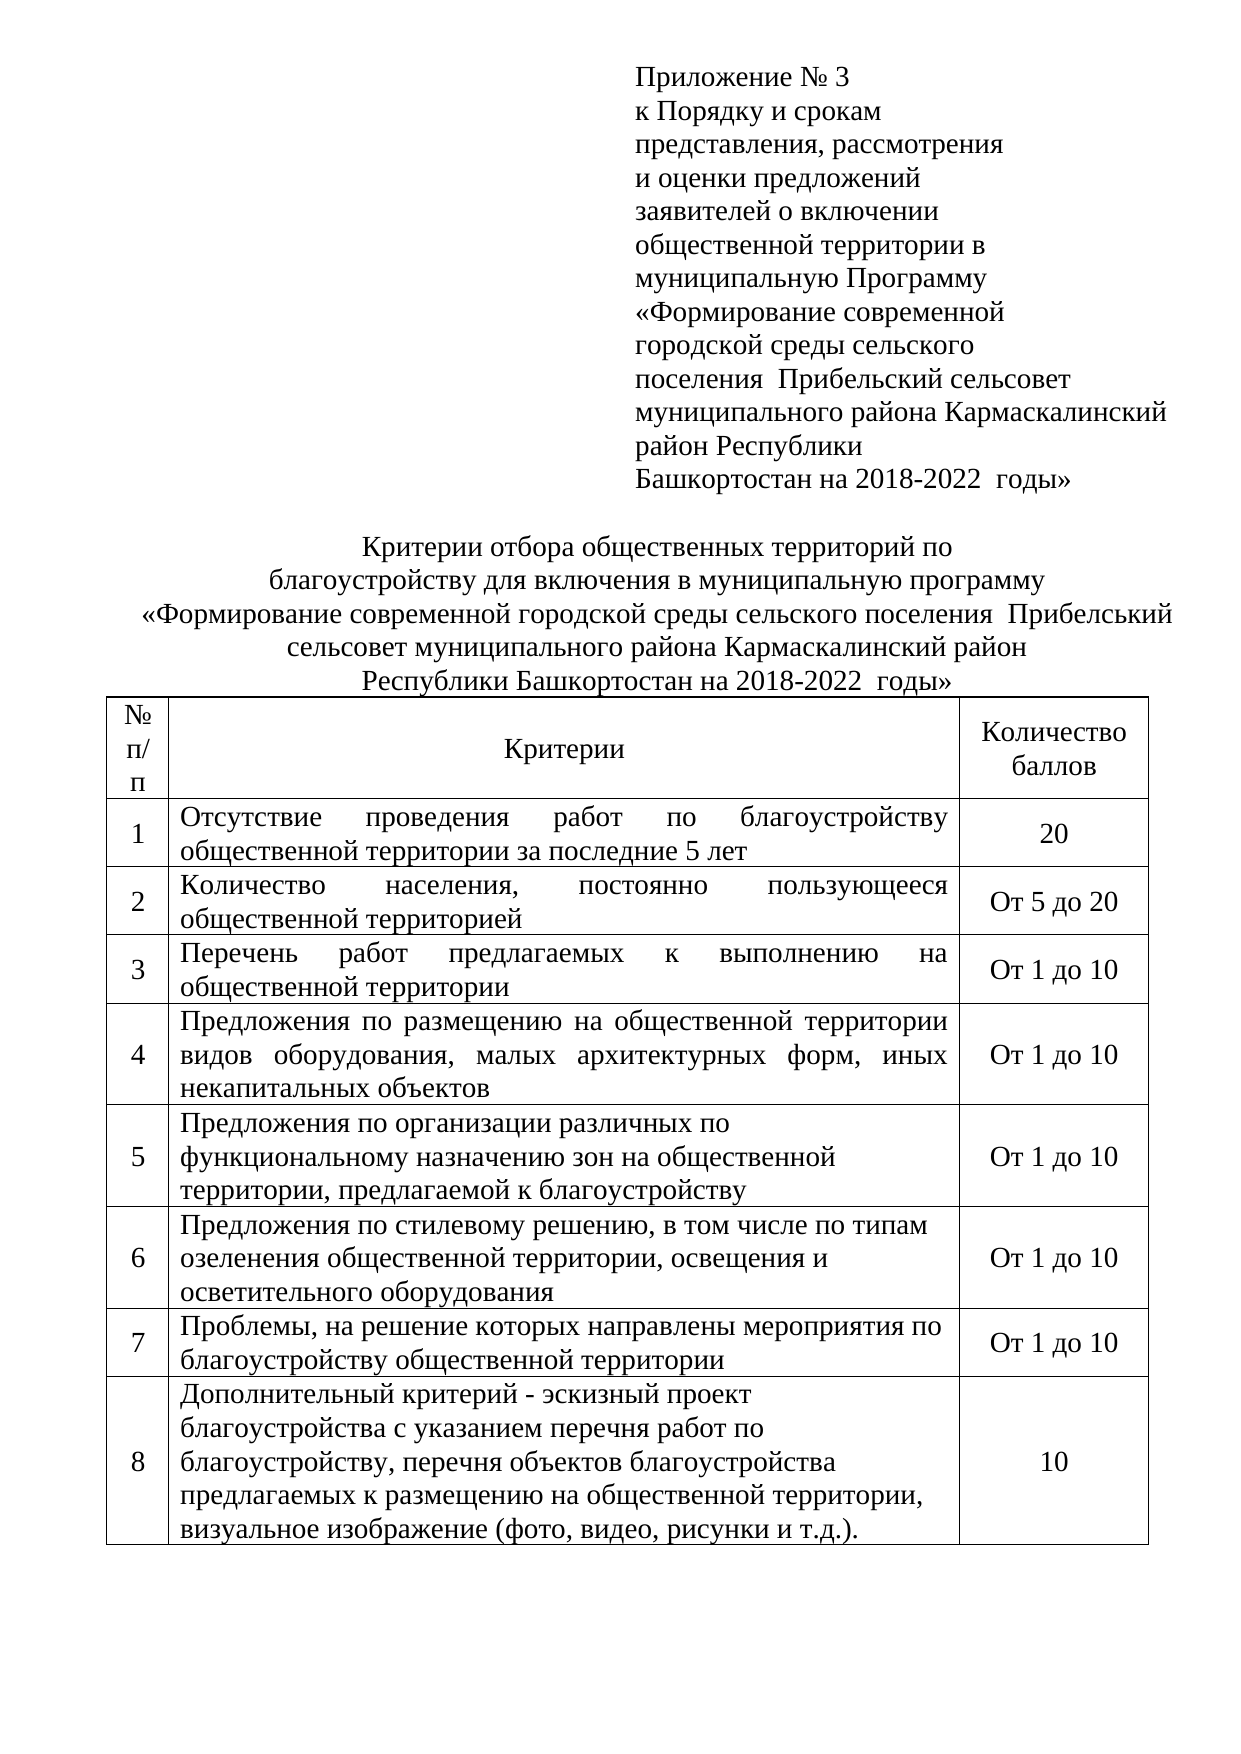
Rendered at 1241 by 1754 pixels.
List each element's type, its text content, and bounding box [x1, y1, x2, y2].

table_cell От 1 до 10 [960, 1105, 1148, 1206]
text благоустройству для включения в муниципальную программу [118, 562, 1196, 596]
table_cell От 1 до 10 [960, 935, 1148, 1002]
table_cell 3 [107, 935, 168, 1002]
text «Формирование современной городской среды сельского поселения Прибелський сельсовет муниципального района Кармаскалинский район [118, 596, 1196, 663]
table_cell 10 [960, 1377, 1148, 1544]
table_cell От 1 до 10 [960, 1309, 1148, 1376]
text Республики Башкортостан на 2018-2022 годы» [118, 663, 1196, 696]
text представления, рассмотрения [635, 126, 1196, 160]
table_cell От 1 до 10 [960, 1207, 1148, 1307]
table_cell 1 [107, 799, 168, 866]
table_cell 5 [107, 1105, 168, 1206]
table_cell Предложения по размещению на общественной территории видов оборудования, малых архитектурных форм, иных некапитальных объектов [169, 1004, 959, 1104]
table_header Количество баллов [960, 698, 1148, 798]
table_cell 7 [107, 1309, 168, 1376]
table_cell Количество населения, постоянно пользующееся общественной территорией [169, 867, 959, 934]
table_cell Отсутствие проведения работ по благоустройству общественной территории за последние 5 лет [169, 799, 959, 866]
text муниципальную Программу [635, 260, 1196, 294]
table_cell От 1 до 10 [960, 1004, 1148, 1104]
text заявителей о включении [635, 193, 1196, 227]
text Критерии отбора общественных территорий по [118, 529, 1196, 562]
table_cell Предложения по организации различных по функциональному назначению зон на общественной территории, предлагаемой к благоустройству [169, 1105, 959, 1206]
table_cell 6 [107, 1207, 168, 1307]
table_header № п/п [107, 698, 168, 798]
table_header Критерии [169, 698, 959, 798]
text Башкортостан на 2018-2022 годы» [635, 462, 1196, 495]
table_cell Перечень работ предлагаемых к выполнению на общественной территории [169, 935, 959, 1002]
text Приложение № 3 [635, 59, 1196, 93]
table_cell 4 [107, 1004, 168, 1104]
table_cell Предложения по стилевому решению, в том числе по типам озеленения общественной территории, освещения и осветительного оборудования [169, 1207, 959, 1307]
text к Порядку и срокам [635, 93, 1196, 126]
text «Формирование современной [635, 294, 1196, 327]
text общественной территории в [635, 227, 1196, 260]
table_cell 8 [107, 1377, 168, 1544]
text городской среды сельского [635, 327, 1196, 361]
text поселения Прибельский сельсовет муниципального района Кармаскалинский район Республики [635, 361, 1196, 462]
text и оценки предложений [635, 160, 1196, 193]
table_cell Проблемы, на решение которых направлены мероприятия по благоустройству общественной территории [169, 1309, 959, 1376]
table_cell 2 [107, 867, 168, 934]
table_cell 20 [960, 799, 1148, 866]
table_cell От 5 до 20 [960, 867, 1148, 934]
table_cell Дополнительный критерий - эскизный проект благоустройства с указанием перечня работ по благоустройству, перечня объектов благоустройства предлагаемых к размещению на общественной территории, визуальное изображение (фото, видео, рисунки и т.д.). [169, 1377, 959, 1544]
